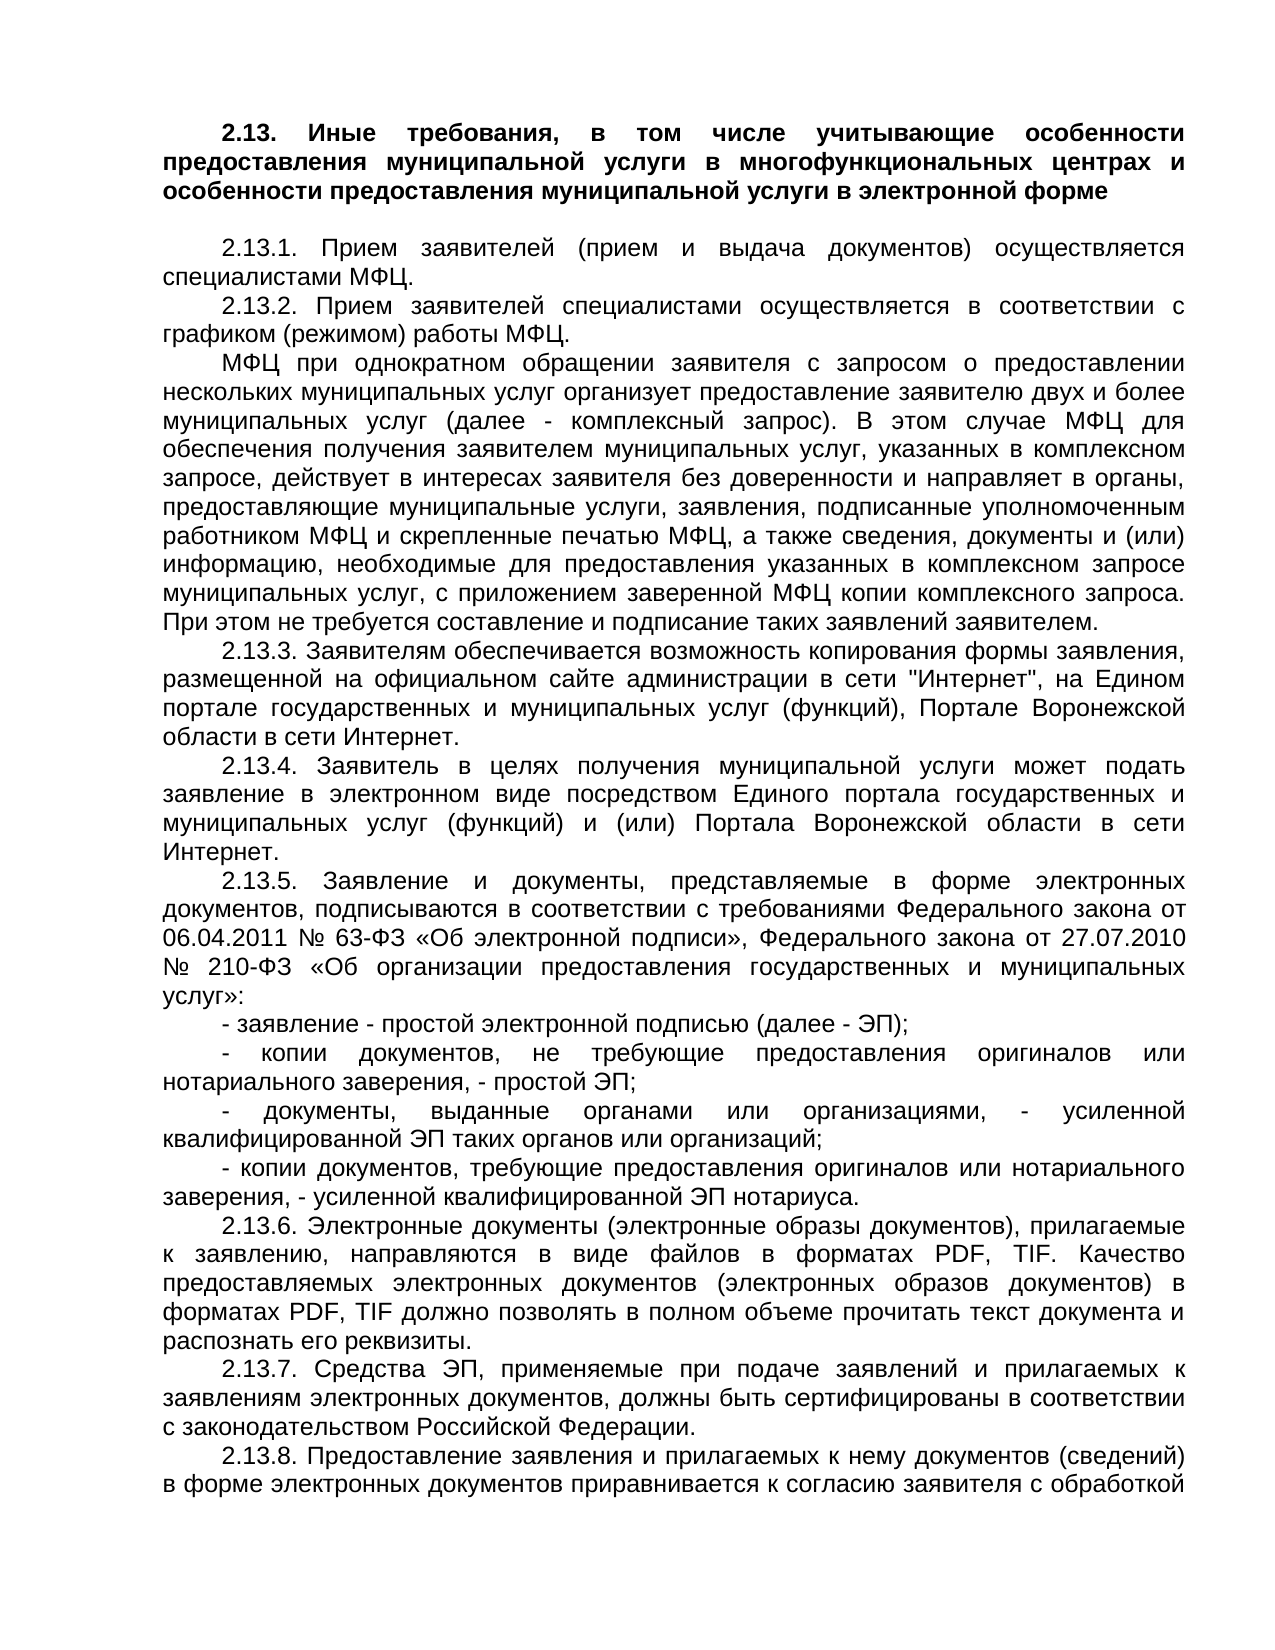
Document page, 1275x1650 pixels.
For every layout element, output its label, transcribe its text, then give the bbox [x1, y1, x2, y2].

text 2.13.7. Средства ЭП, применяемые при подаче заявлений и прилагаемых к заявлениям электронных документов, должны быть сертифицированы в соответствии с законодательством Российской Федерации. [162, 1354, 1186, 1441]
text МФЦ при однократном обращении заявителя с запросом о предоставлении нескольких муниципальных услуг организует предоставление заявителю двух и более муниципальных услуг (далее - комплексный запрос). В этом случае МФЦ для обеспечения получения заявителем муниципальных услуг, указанных в комплексном запросе, действует в интересах заявителя без доверенности и направляет в органы, предоставляющие муниципальные услуги, заявления, подписанные уполномоченным работником МФЦ и скрепленные печатью МФЦ, а также сведения, документы и (или) информацию, необходимые для предоставления указанных в комплексном запросе муниципальных услуг, с приложением заверенной МФЦ копии комплексного запроса. При этом не требуется составление и подписание таких заявлений заявителем. [162, 348, 1186, 636]
text 2.13.4. Заявитель в целях получения муниципальной услуги может подать заявление в электронном виде посредством Единого портала государственных и муниципальных услуг (функций) и (или) Портала Воронежской области в сети Интернет. [162, 751, 1186, 866]
text 2.13.5. Заявление и документы, представляемые в форме электронных документов, подписываются в соответствии с требованиями Федерального закона от 06.04.2011 № 63-ФЗ «Об электронной подписи», Федерального закона от 27.07.2010 № 210-ФЗ «Об организации предоставления государственных и муниципальных услуг»: [162, 866, 1186, 1009]
text - копии документов, требующие предоставления оригиналов или нотариального заверения, - усиленной квалифицированной ЭП нотариуса. [162, 1153, 1186, 1211]
text 2.13.2. Прием заявителей специалистами осуществляется в соответствии с графиком (режимом) работы МФЦ. [162, 291, 1186, 348]
text 2.13.1. Прием заявителей (прием и выдача документов) осуществляется специалистами МФЦ. [162, 233, 1186, 291]
text - копии документов, не требующие предоставления оригиналов или нотариального заверения, - простой ЭП; [162, 1038, 1186, 1096]
text - документы, выданные органами или организациями, - усиленной квалифицированной ЭП таких органов или организаций; [162, 1096, 1186, 1153]
text 2.13.6. Электронные документы (электронные образы документов), прилагаемые к заявлению, направляются в виде файлов в форматах PDF, TIF. Качество предоставляемых электронных документов (электронных образов документов) в форматах PDF, TIF должно позволять в полном объеме прочитать текст документа и распознать его реквизиты. [162, 1211, 1186, 1354]
subtitle 2.13. Иные требования, в том числе учитывающие особенности предоставления муниципальной услуги в многофункциональных центрах и особенности предоставления муниципальной услуги в электронной форме [162, 118, 1186, 204]
text 2.13.3. Заявителям обеспечивается возможность копирования формы заявления, размещенной на официальном сайте администрации в сети "Интернет", на Едином портале государственных и муниципальных услуг (функций), Портале Воронежской области в сети Интернет. [162, 636, 1186, 751]
text - заявление - простой электронной подписью (далее - ЭП); [162, 1009, 1186, 1038]
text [162, 1441, 1186, 1498]
